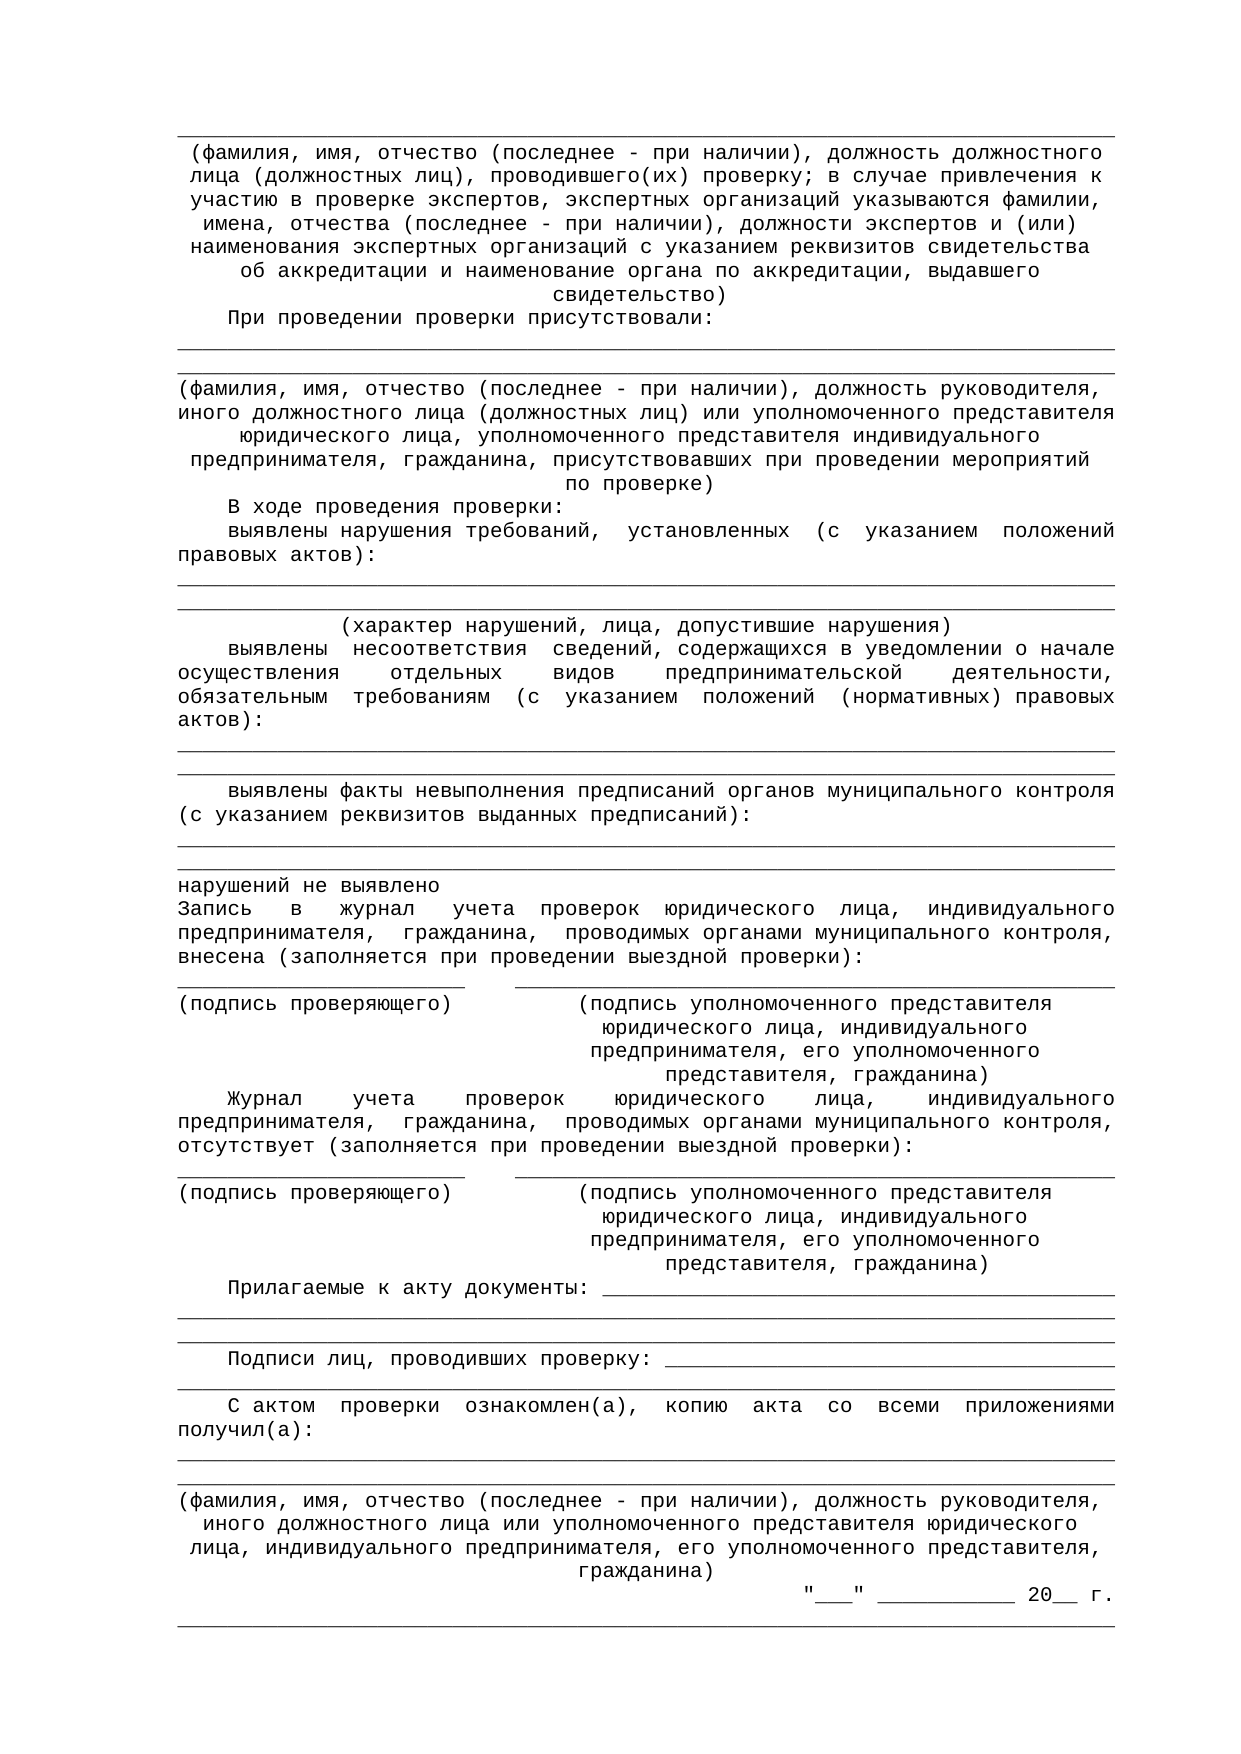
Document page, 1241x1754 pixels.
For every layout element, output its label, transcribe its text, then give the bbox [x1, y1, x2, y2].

text наименования экспертных организаций с указанием реквизитов свидетельства [177, 236, 1152, 260]
text предпринимателя, его уполномоченного [177, 1229, 1152, 1253]
text Прилагаемые к акту документы: _________________________________________ [177, 1277, 1152, 1300]
text (подпись проверяющего) (подпись уполномоченного представителя [177, 993, 1152, 1017]
text (фамилия, имя, отчество (последнее - при наличии), должность должностного [177, 142, 1152, 165]
text ___________________________________________________________________________ [177, 331, 1152, 354]
text (характер нарушений, лица, допустившие нарушения) [177, 615, 1152, 638]
text ___________________________________________________________________________ [177, 1371, 1152, 1395]
text обязательным требованиям (с указанием положений (нормативных) правовых [177, 686, 1152, 709]
text выявлены факты невыполнения предписаний органов муниципального контроля [177, 780, 1152, 804]
text предпринимателя, его уполномоченного [177, 1040, 1152, 1064]
text ___________________________________________________________________________ [177, 591, 1152, 615]
text ___________________________________________________________________________ [177, 757, 1152, 780]
text ___________________________________________________________________________ [177, 1324, 1152, 1348]
text лица, индивидуального предпринимателя, его уполномоченного представителя, [177, 1537, 1152, 1561]
text (фамилия, имя, отчество (последнее - при наличии), должность руководителя, [177, 378, 1152, 402]
text выявлены несоответствия сведений, содержащихся в уведомлении о начале [177, 638, 1152, 662]
text "___" ___________ 20__ г. [177, 1584, 1152, 1608]
text Журнал учета проверок юридического лица, индивидуального [177, 1088, 1152, 1111]
text лица (должностных лиц), проводившего(их) проверку; в случае привлечения к [177, 165, 1152, 189]
text предпринимателя, гражданина, проводимых органами муниципального контроля, [177, 1111, 1152, 1135]
text (с указанием реквизитов выданных предписаний): [177, 804, 1152, 827]
text При проведении проверки присутствовали: [177, 307, 1152, 331]
text ___________________________________________________________________________ [177, 733, 1152, 757]
text предпринимателя, гражданина, присутствовавших при проведении мероприятий [177, 449, 1152, 473]
text ___________________________________________________________________________ [177, 1466, 1152, 1489]
text Подписи лиц, проводивших проверку: ____________________________________ [177, 1348, 1152, 1371]
text по проверке) [177, 473, 1152, 496]
text _______________________ ________________________________________________ [177, 1158, 1152, 1182]
text ___________________________________________________________________________ [177, 354, 1152, 378]
text актов): [177, 709, 1152, 733]
text ___________________________________________________________________________ [177, 827, 1152, 851]
text отсутствует (заполняется при проведении выездной проверки): [177, 1135, 1152, 1158]
text ___________________________________________________________________________ [177, 1300, 1152, 1324]
text _______________________ ________________________________________________ [177, 969, 1152, 993]
text нарушений не выявлено [177, 875, 1152, 898]
text правовых актов): [177, 544, 1152, 567]
text предпринимателя, гражданина, проводимых органами муниципального контроля, [177, 922, 1152, 946]
text гражданина) [177, 1561, 1152, 1584]
text С актом проверки ознакомлен(а), копию акта со всеми приложениями [177, 1395, 1152, 1419]
text представителя, гражданина) [177, 1064, 1152, 1088]
text представителя, гражданина) [177, 1253, 1152, 1277]
text Запись в журнал учета проверок юридического лица, индивидуального [177, 898, 1152, 922]
text получил(а): [177, 1419, 1152, 1442]
text имена, отчества (последнее - при наличии), должности экспертов и (или) [177, 213, 1152, 236]
text свидетельство) [177, 284, 1152, 307]
text юридического лица, уполномоченного представителя индивидуального [177, 426, 1152, 449]
text ___________________________________________________________________________ [177, 1442, 1152, 1466]
text внесена (заполняется при проведении выездной проверки): [177, 946, 1152, 969]
text ___________________________________________________________________________ [177, 851, 1152, 875]
text иного должностного лица (должностных лиц) или уполномоченного представителя [177, 402, 1152, 426]
text иного должностного лица или уполномоченного представителя юридического [177, 1513, 1152, 1537]
text (подпись проверяющего) (подпись уполномоченного представителя [177, 1182, 1152, 1206]
text об аккредитации и наименование органа по аккредитации, выдавшего [177, 260, 1152, 284]
text ___________________________________________________________________________ [177, 567, 1152, 591]
text В ходе проведения проверки: [177, 496, 1152, 520]
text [177, 118, 1152, 142]
text ___________________________________________________________________________ [177, 1608, 1152, 1631]
text юридического лица, индивидуального [177, 1017, 1152, 1040]
text выявлены нарушения требований, установленных (с указанием положений [177, 520, 1152, 544]
text участию в проверке экспертов, экспертных организаций указываются фамилии, [177, 189, 1152, 213]
text (фамилия, имя, отчество (последнее - при наличии), должность руководителя, [177, 1489, 1152, 1513]
text осуществления отдельных видов предпринимательской деятельности, [177, 662, 1152, 686]
text юридического лица, индивидуального [177, 1206, 1152, 1229]
